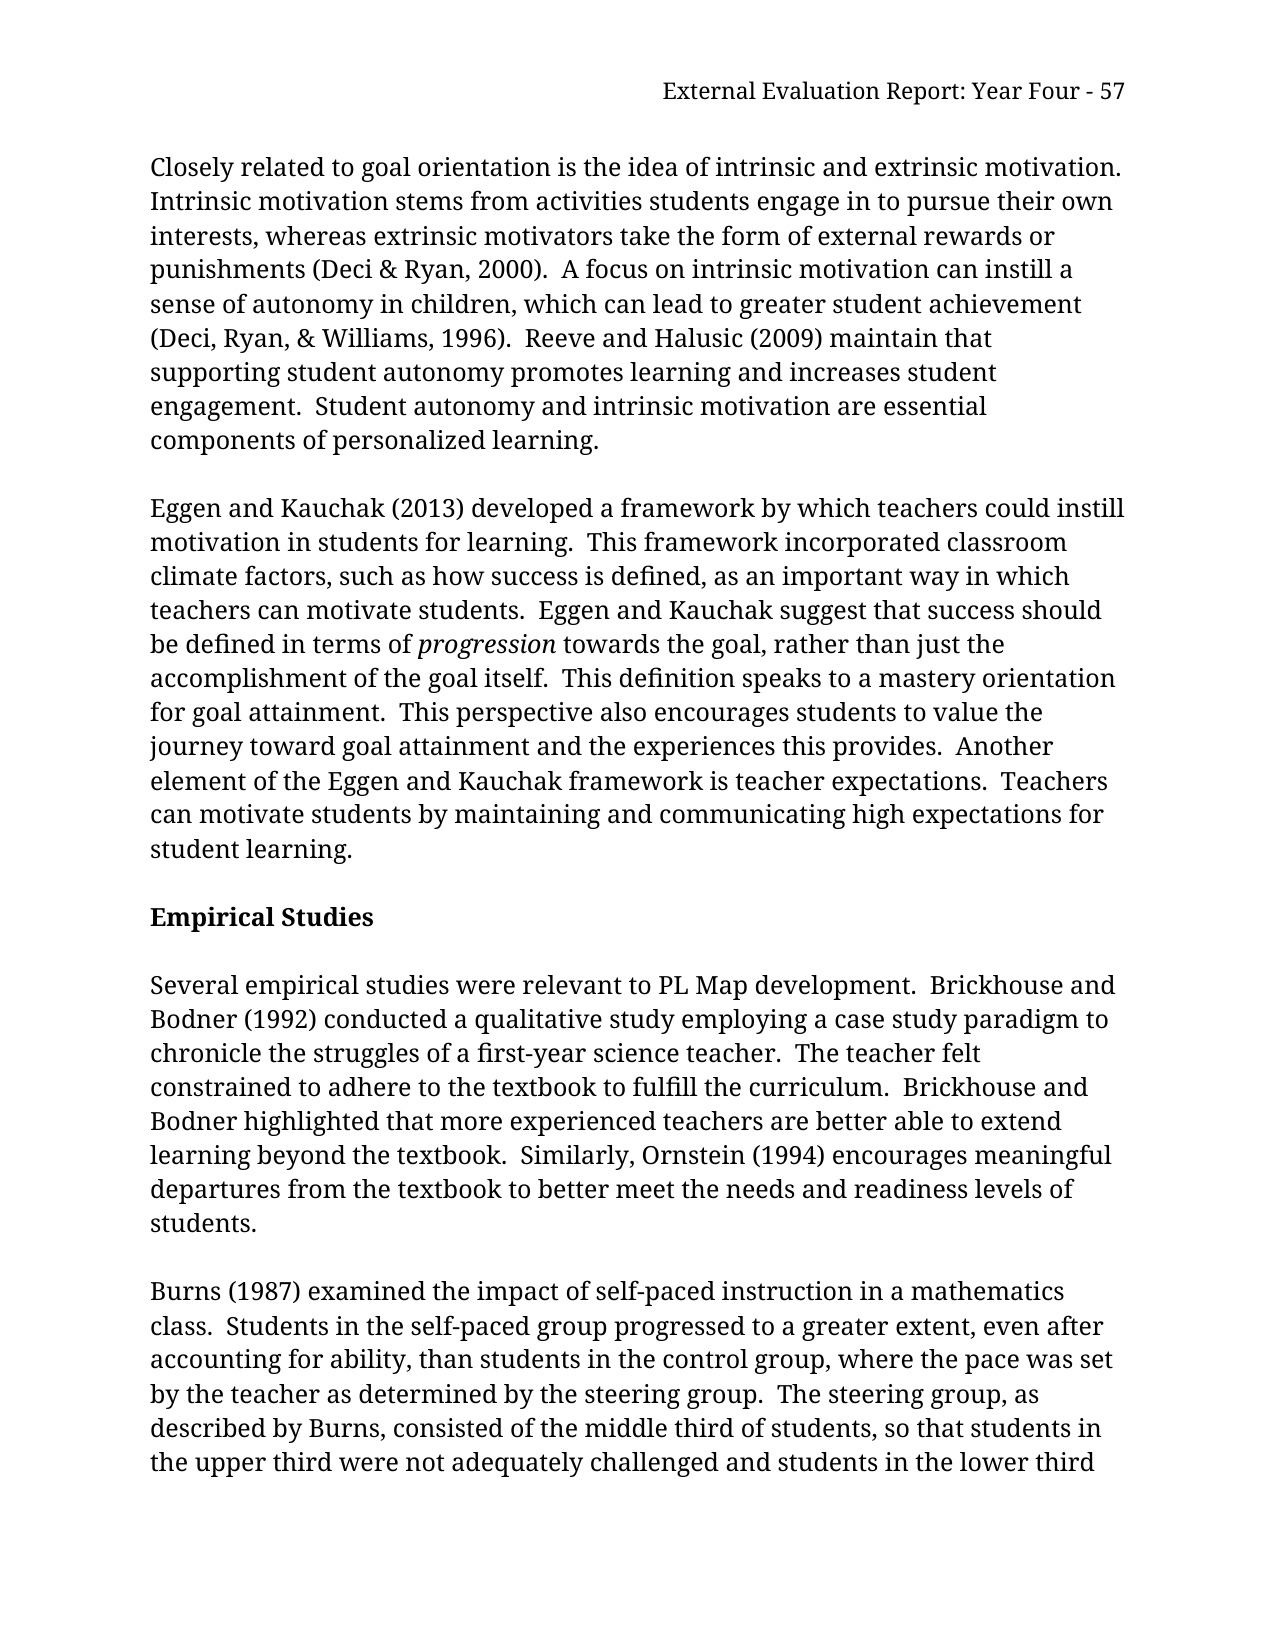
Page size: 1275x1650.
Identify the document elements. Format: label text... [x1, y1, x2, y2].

text Closely related to goal orientation is the idea of intrinsic and extrinsic motivation. Intrinsic motivation stems from activities students engage in to pursue their own interests, whereas extrinsic motivators take the form of external rewards or punishments (Deci & Ryan, 2000). A focus on intrinsic motivation can instill a sense of autonomy in children, which can lead to greater student achievement (Deci, Ryan, & Williams, 1996). Reeve and Halusic (2009) maintain that supporting student autonomy promotes learning and increases student engagement. Student autonomy and intrinsic motivation are essential components of personalized learning. [150, 150, 1125, 457]
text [150, 1274, 1125, 1478]
text Empirical Studies [150, 899, 1125, 933]
text Several empirical studies were relevant to PL Map development. Brickhouse and Bodner (1992) conducted a qualitative study employing a case study paradigm to chronicle the struggles of a first-year science teacher. The teacher felt constrained to adhere to the textbook to fulfill the curriculum. Brickhouse and Bodner highlighted that more experienced teachers are better able to extend learning beyond the textbook. Similarly, Ornstein (1994) encourages meaningful departures from the textbook to better meet the needs and readiness levels of students. [150, 967, 1125, 1240]
text Eggen and Kauchak (2013) developed a framework by which teachers could instill motivation in students for learning. This framework incorporated classroom climate factors, such as how success is defined, as an important way in which teachers can motivate students. Eggen and Kauchak suggest that success should be defined in terms of progression towards the goal, rather than just the accomplishment of the goal itself. This definition speaks to a mastery orientation for goal attainment. This perspective also encourages students to value the journey toward goal attainment and the experiences this provides. Another element of the Eggen and Kauchak framework is teacher expectations. Teachers can motivate students by maintaining and communicating high expectations for student learning. [150, 491, 1125, 865]
